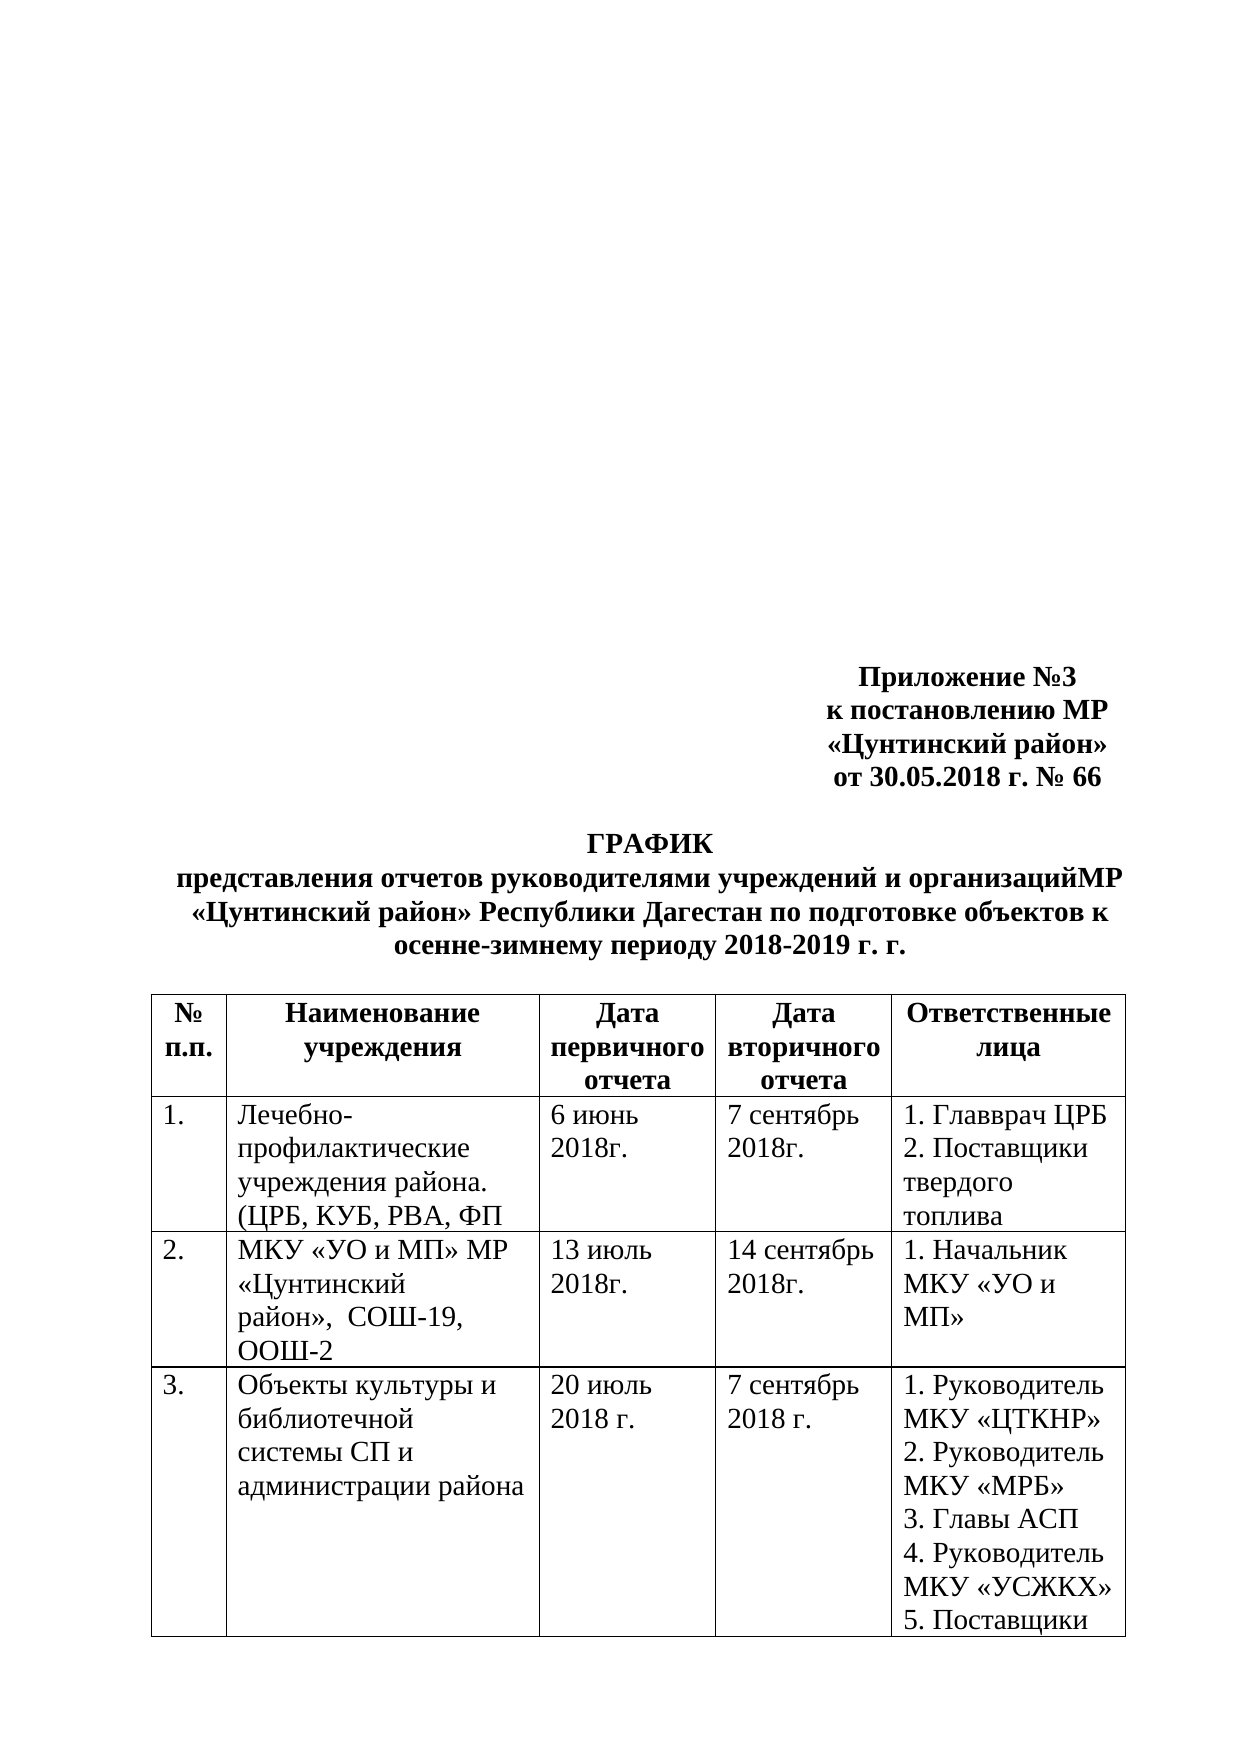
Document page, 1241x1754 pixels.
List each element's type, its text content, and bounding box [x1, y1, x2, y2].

table_cell 1. Главврач ЦРБ 2. Поставщики твердого топлива [892, 1097, 1125, 1231]
table_cell 3. [152, 1368, 226, 1636]
text «Цунтинский район» [162, 726, 1137, 759]
table_header № п.п. [152, 995, 226, 1096]
table_cell 1. Начальник МКУ «УО и МП» [892, 1232, 1125, 1366]
table_cell 2. [152, 1232, 226, 1366]
table_header Наименование учреждения [227, 995, 539, 1096]
text от 30.05.2018 г. № 66 [162, 759, 1137, 793]
text ГРАФИК [162, 827, 1137, 860]
table_header Дата первичного отчета [540, 995, 715, 1096]
table_cell 7 сентябрь 2018г. [716, 1097, 891, 1231]
text представления отчетов руководителями учреждений и организацийМР «Цунтинский район» Республики Дагестан по подготовке объектов к осенне-зимнему периоду 2018-2019 г. г. [162, 860, 1137, 961]
table_cell 7 сентябрь 2018 г. [716, 1368, 891, 1636]
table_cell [892, 1368, 1125, 1636]
table_header Ответственные лица [892, 995, 1125, 1096]
table_cell 20 июль 2018 г. [540, 1368, 715, 1636]
table_cell Лечебно- профилактические учреждения района. (ЦРБ, КУБ, РВА, ФП [227, 1097, 539, 1231]
text к постановлению МР [162, 692, 1137, 726]
table_cell 13 июль 2018г. [540, 1232, 715, 1366]
table_cell 1. [152, 1097, 226, 1231]
table_header Дата вторичного отчета [716, 995, 891, 1096]
text Приложение №3 [162, 659, 1137, 692]
table_cell 6 июнь 2018г. [540, 1097, 715, 1231]
table_cell МКУ «УО и МП» МР «Цунтинский район», СОШ-19, ООШ-2 [227, 1232, 539, 1366]
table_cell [227, 1368, 539, 1636]
table_cell 14 сентябрь 2018г. [716, 1232, 891, 1366]
